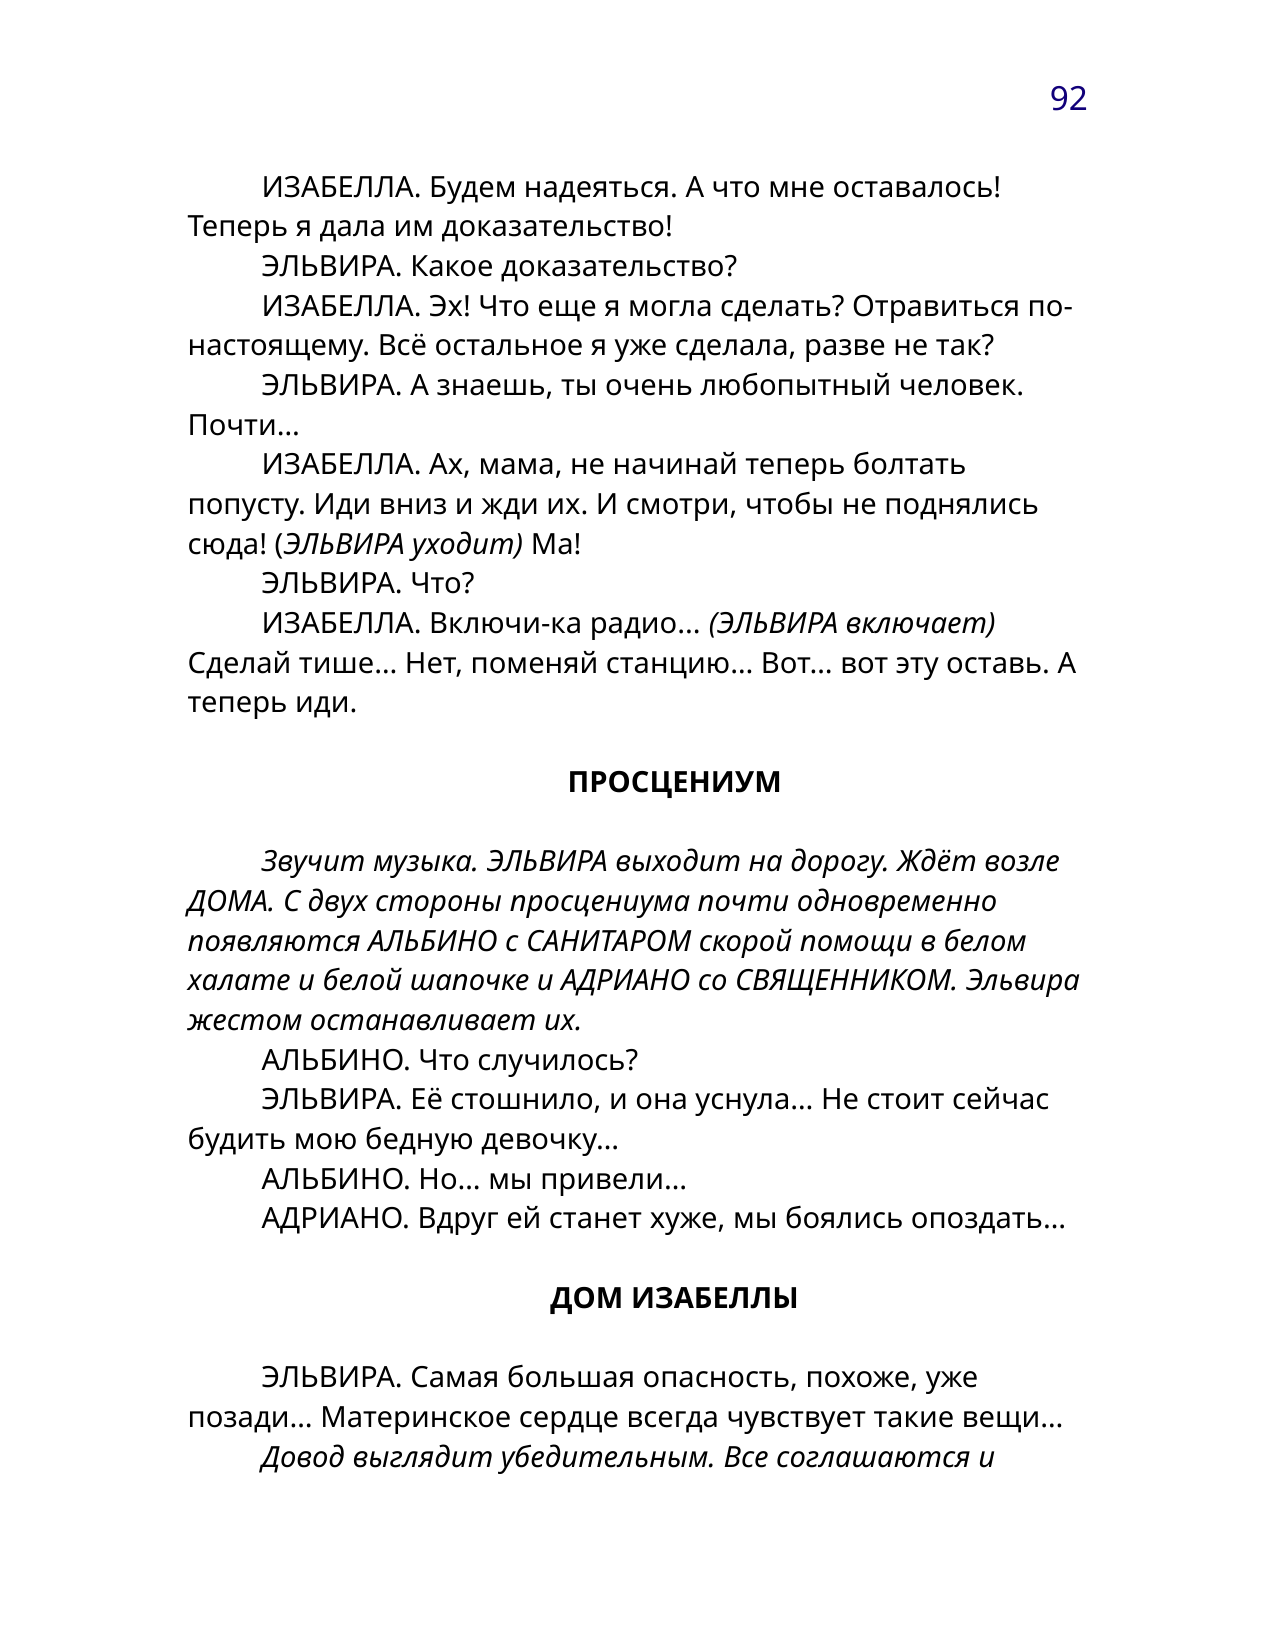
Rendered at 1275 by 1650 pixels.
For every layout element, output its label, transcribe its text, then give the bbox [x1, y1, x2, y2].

text ИЗАБЕЛЛА. Включи-ка радио... (ЭЛЬВИРА включает) Сделай тише… Нет, поменяй станцию… Вот… вот эту оставь. А теперь иди. [187, 602, 1087, 721]
text ЭЛЬВИРА. Что? [187, 563, 1087, 602]
text ЭЛЬВИРА. Самая большая опасность, похоже, уже позади… Материнское сердце всегда чувствует такие вещи… [187, 1356, 1087, 1436]
text ДОМ ИЗАБЕЛЛЫ [187, 1277, 1087, 1317]
text ЭЛЬВИРА. Её стошнило, и она уснула… Не стоит сейчас будить мою бедную девочку… [187, 1079, 1087, 1158]
text Довод выглядит убедительным. Все соглашаются и [187, 1436, 1087, 1476]
text ЭЛЬВИРА. А знаешь, ты очень любопытный человек. Почти… [187, 364, 1087, 444]
text ИЗАБЕЛЛА. Будем надеяться. А что мне оставалось! Теперь я дала им доказательство! [187, 166, 1087, 245]
text АЛЬБИНО. Что случилось? [187, 1039, 1087, 1079]
text АДРИАНО. Вдруг ей станет хуже, мы боялись опоздать… [187, 1198, 1087, 1237]
text Звучит музыка. ЭЛЬВИРА выходит на дорогу. Ждёт возле ДОМА. С двух стороны просцениума почти одновременно появляются АЛЬБИНО с САНИТАРОМ скорой помощи в белом халате и белой шапочке и АДРИАНО со СВЯЩЕННИКОМ. Эльвира жестом останавливает их. [187, 841, 1087, 1039]
text ИЗАБЕЛЛА. Эх! Что еще я могла сделать? Отравиться по-настоящему. Всё остальное я уже сделала, разве не так? [187, 285, 1087, 364]
text ЭЛЬВИРА. Какое доказательство? [187, 245, 1087, 285]
text ПРОСЦЕНИУМ [187, 761, 1087, 801]
text АЛЬБИНО. Но… мы привели… [187, 1158, 1087, 1198]
text ИЗАБЕЛЛА. Ах, мама, не начинай теперь болтать попусту. Иди вниз и жди их. И смотри, чтобы не поднялись сюда! (ЭЛЬВИРА уходит) Ма! [187, 444, 1087, 563]
